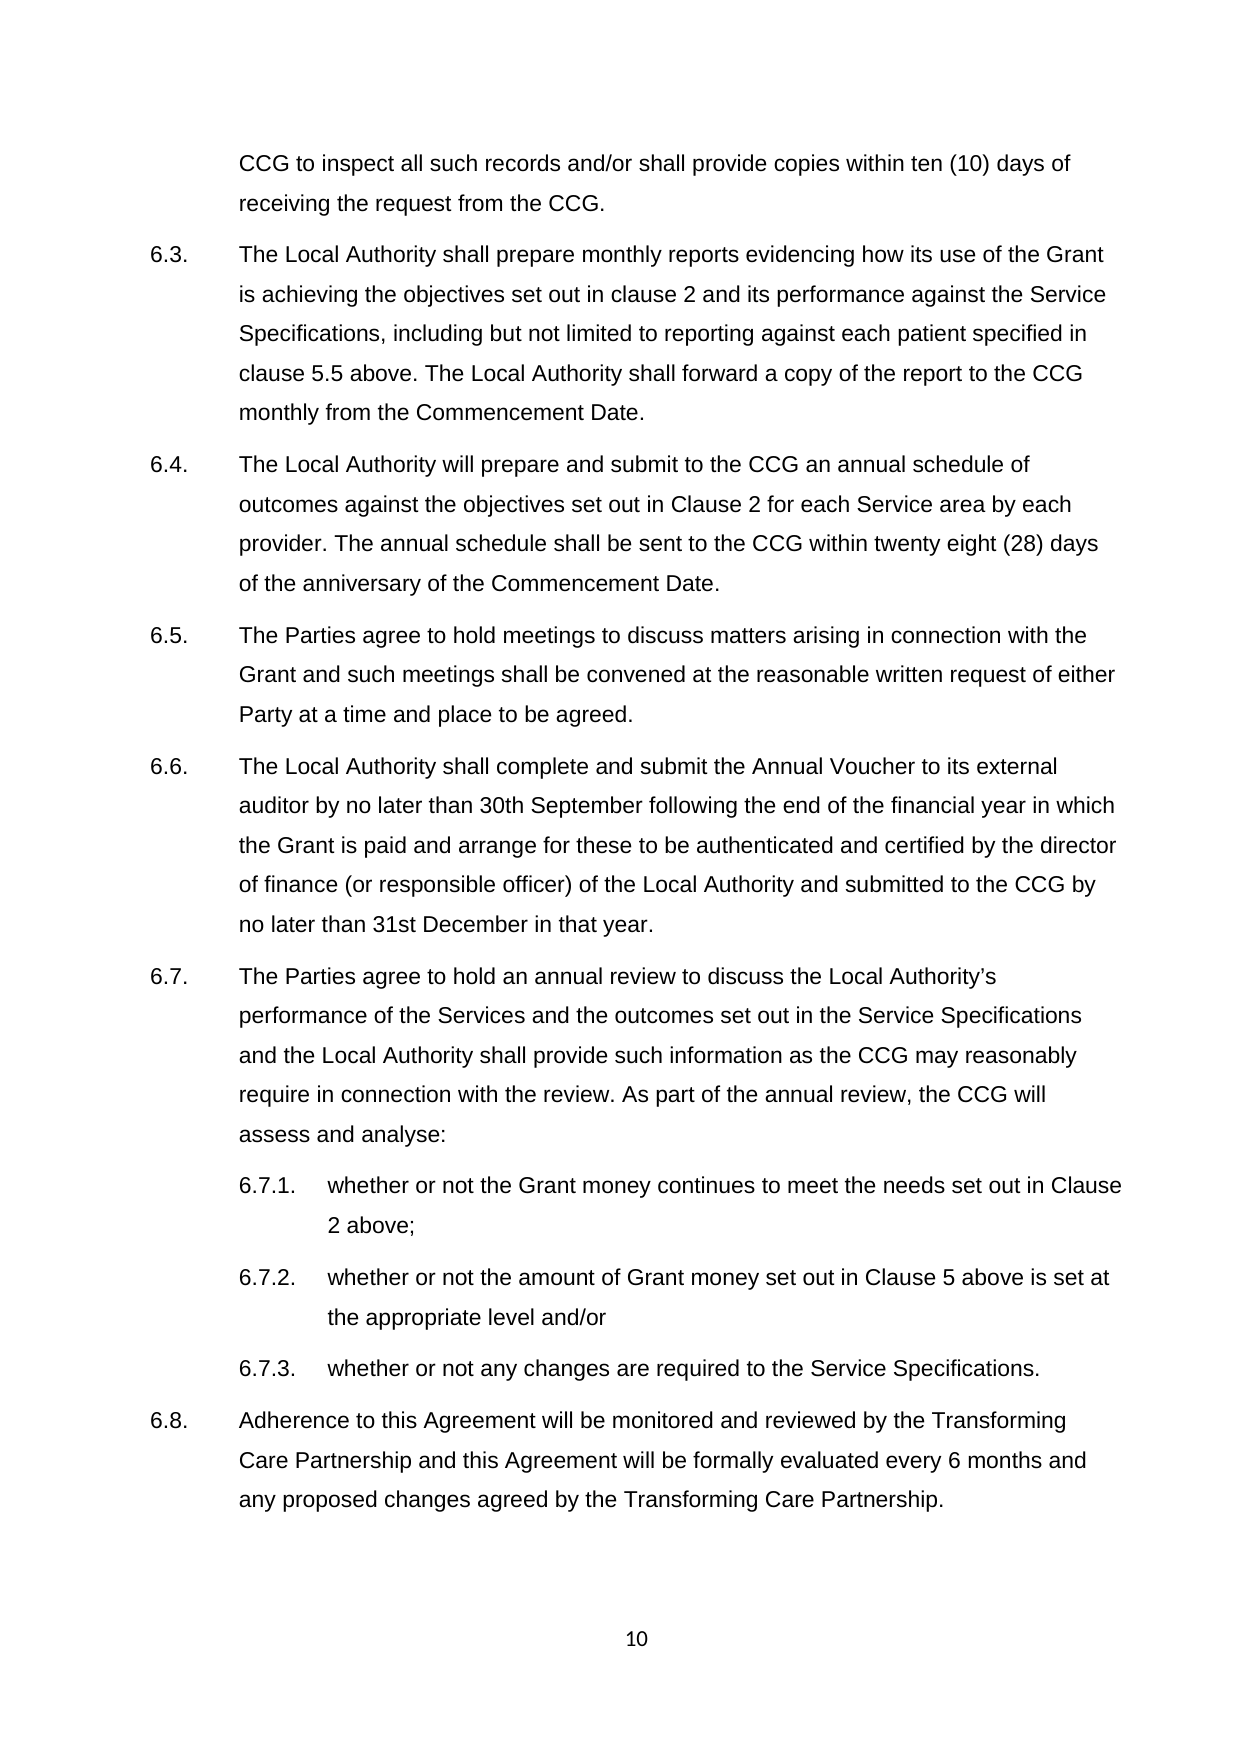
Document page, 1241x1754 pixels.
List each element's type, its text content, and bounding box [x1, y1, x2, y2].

list whether or not the amount of Grant money set out in Clause 5 above is set at the appropriate level and/or [239, 1264, 1122, 1330]
list The Local Authority will prepare and submit to the CCG an annual schedule of outcomes against the objectives set out in Clause 2 for each Service area by each provider. The annual schedule shall be sent to the CCG within twenty eight (28) days of the anniversary of the Commencement Date. [150, 451, 1122, 596]
list whether or not the Grant money continues to meet the needs set out in Clause 2 above; [239, 1172, 1122, 1238]
list The Local Authority shall prepare monthly reports evidencing how its use of the Grant is achieving the objectives set out in clause 2 and its performance against the Service Specifications, including but not limited to reporting against each patient specified in clause 5.5 above. The Local Authority shall forward a copy of the report to the CCG monthly from the Commencement Date. [150, 241, 1122, 426]
list The Parties agree to hold meetings to discuss matters arising in connection with the Grant and such meetings shall be convened at the reasonable written request of either Party at a time and place to be agreed. [150, 622, 1122, 727]
list whether or not any changes are required to the Service Specifications. [239, 1355, 1122, 1382]
list The Local Authority shall complete and submit the Annual Voucher to its external auditor by no later than 30th September following the end of the financial year in which the Grant is paid and arrange for these to be authenticated and certified by the director of finance (or responsible officer) of the Local Authority and submitted to the CCG by no later than 31st December in that year. [150, 753, 1122, 937]
list Adherence to this Agreement will be monitored and reviewed by the Transforming Care Partnership and this Agreement will be formally evaluated every 6 months and any proposed changes agreed by the Transforming Care Partnership. [150, 1407, 1122, 1513]
list The Parties agree to hold an annual review to discuss the Local Authority’s performance of the Services and the outcomes set out in the Service Specifications and the Local Authority shall provide such information as the CCG may reasonably require in connection with the review. As part of the annual review, the CCG will assess and analyse: [150, 963, 1122, 1147]
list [150, 150, 1122, 216]
